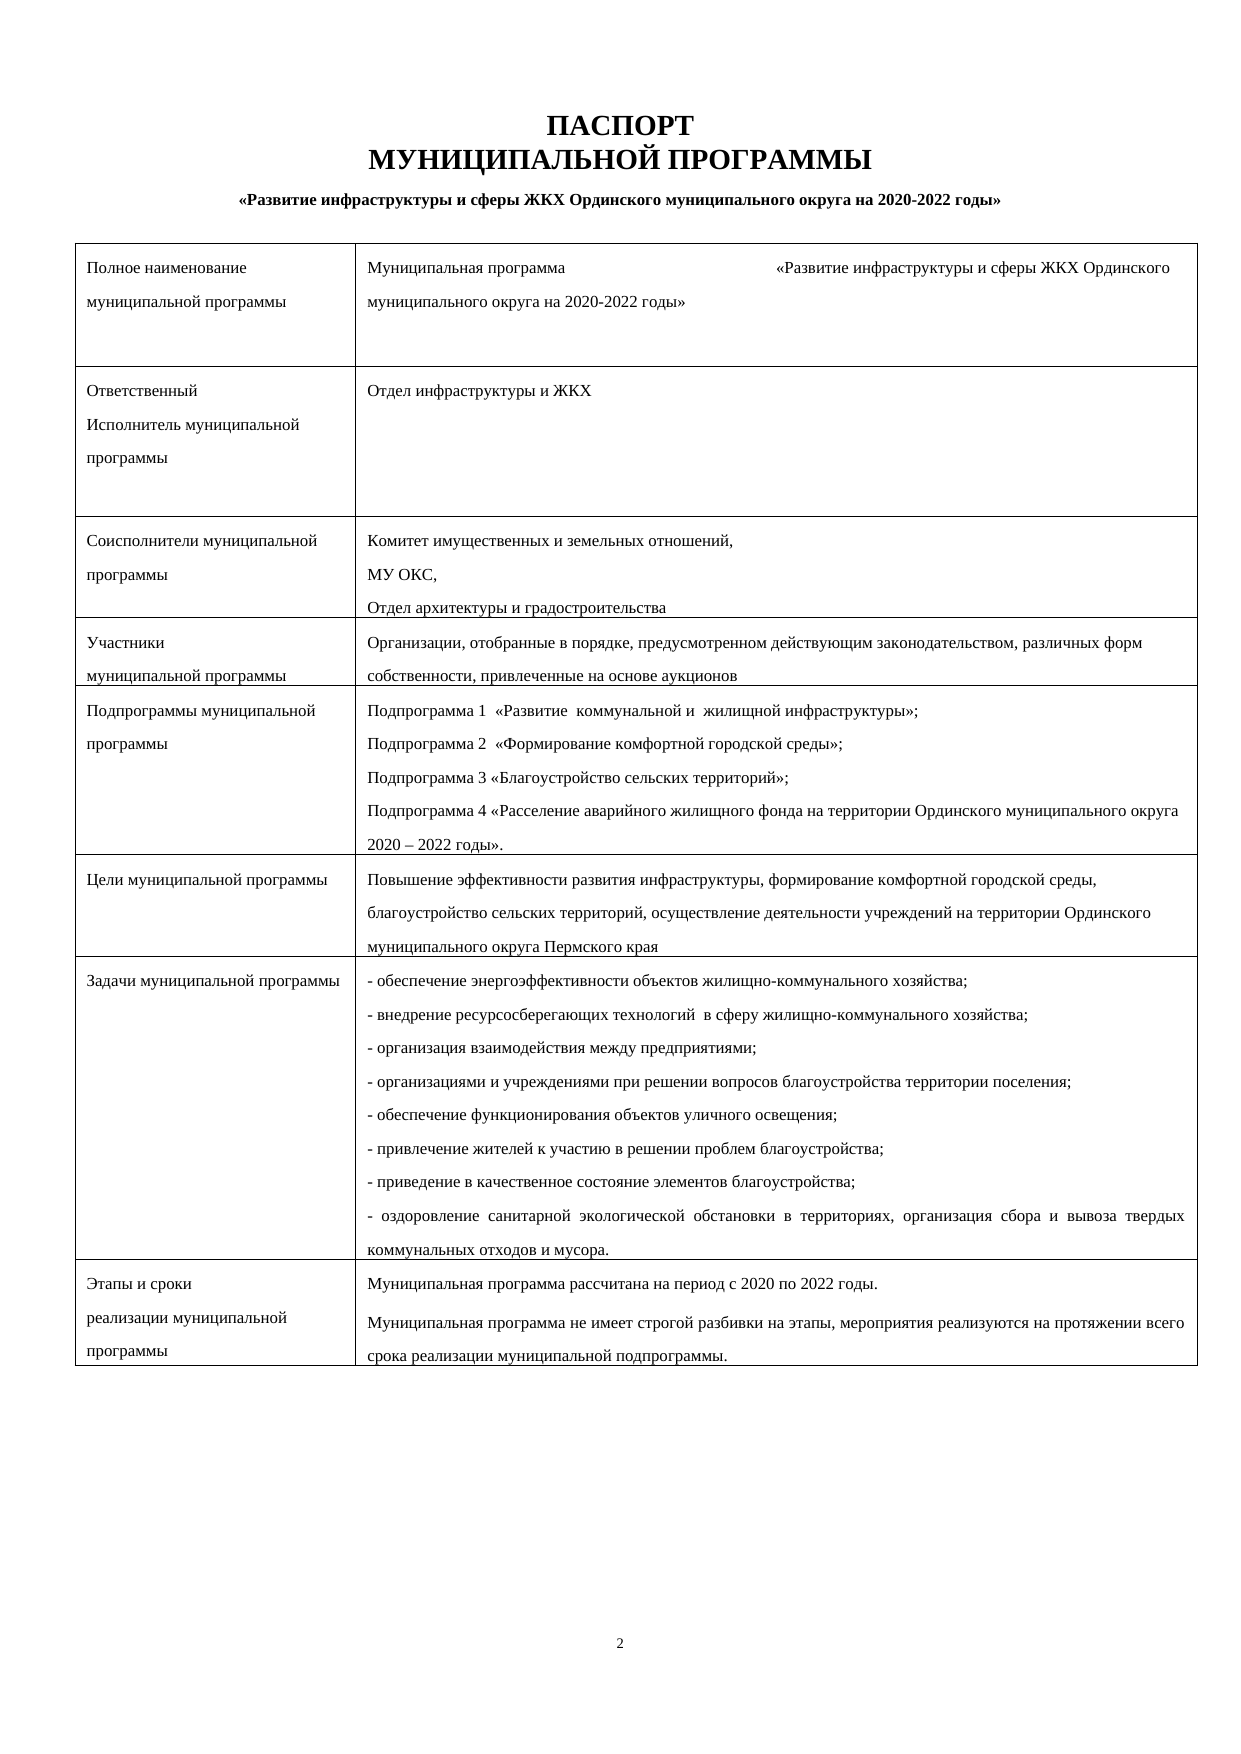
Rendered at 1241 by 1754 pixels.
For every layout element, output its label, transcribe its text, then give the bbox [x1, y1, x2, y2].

table_cell Отдел инфраструктуры и ЖКХ [356, 367, 1197, 516]
table_cell Подпрограммы муниципальной программы [76, 686, 355, 854]
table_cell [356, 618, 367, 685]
text ПАСПОРТ [75, 108, 1165, 142]
table_cell Организации, отобранные в порядке, предусмотренном действующим законодательством, различных форм собственности, привлеченные на основе аукционов [738, 618, 1197, 685]
table_cell Соисполнители муниципальной программы [76, 517, 355, 617]
table_header Полное наименование муниципальной программы [76, 244, 355, 366]
table_cell Участники муниципальной программы [76, 618, 355, 685]
table_cell Ответственный Исполнитель муниципальной программы [76, 367, 355, 516]
table_cell Цели муниципальной программы [76, 855, 355, 956]
table_cell Повышение эффективности развития инфраструктуры, формирование комфортной городской среды, благоустройство сельских территорий, осуществление деятельности учреждений на территории Ординского муниципального округа Пермского края [356, 855, 1197, 956]
text МУНИЦИПАЛЬНОЙ ПРОГРАММЫ [75, 142, 1165, 176]
table_cell - обеспечение энергоэффективности объектов жилищно-коммунального хозяйства; - внедрение ресурсосберегающих технологий в сферу жилищно-коммунального хозяйства; - организация взаимодействия между предприятиями; - организациями и учреждениями при решении вопросов благоустройства территории поселения; - обеспечение функционирования объектов уличного освещения; - привлечение жителей к участию в решении проблем благоустройства; - приведение в качественное состояние элементов благоустройства; - оздоровление санитарной экологической обстановки в территориях, организация сбора и вывоза твердых коммунальных отходов и мусора. [356, 957, 1197, 1259]
table_cell Этапы и сроки реализации муниципальной программы [76, 1260, 355, 1365]
table_header Муниципальная программа «Развитие инфраструктуры и сферы ЖКХ Ординского муниципального округа на 2020-2022 годы» [356, 244, 1197, 366]
table_cell Комитет имущественных и земельных отношений, МУ ОКС, Отдел архитектуры и градостроительства [356, 517, 1197, 617]
text «Развитие инфраструктуры и сферы ЖКХ Ординского муниципального округа на 2020-2022 годы» [75, 176, 1165, 209]
table_cell Задачи муниципальной программы [76, 957, 355, 1259]
table_cell Муниципальная программа рассчитана на период с 2020 по 2022 годы. Муниципальная программа не имеет строгой разбивки на этапы, мероприятия реализуются на протяжении всего срока реализации муниципальной подпрограммы. [356, 1260, 1197, 1365]
table_cell Подпрограмма 1 «Развитие коммунальной и жилищной инфраструктуры»; Подпрограмма 2 «Формирование комфортной городской среды»; Подпрограмма 3 «Благоустройство сельских территорий»; Подпрограмма 4 «Расселение аварийного жилищного фонда на территории Ординского муниципального округа 2020 – 2022 годы». [356, 686, 1197, 854]
